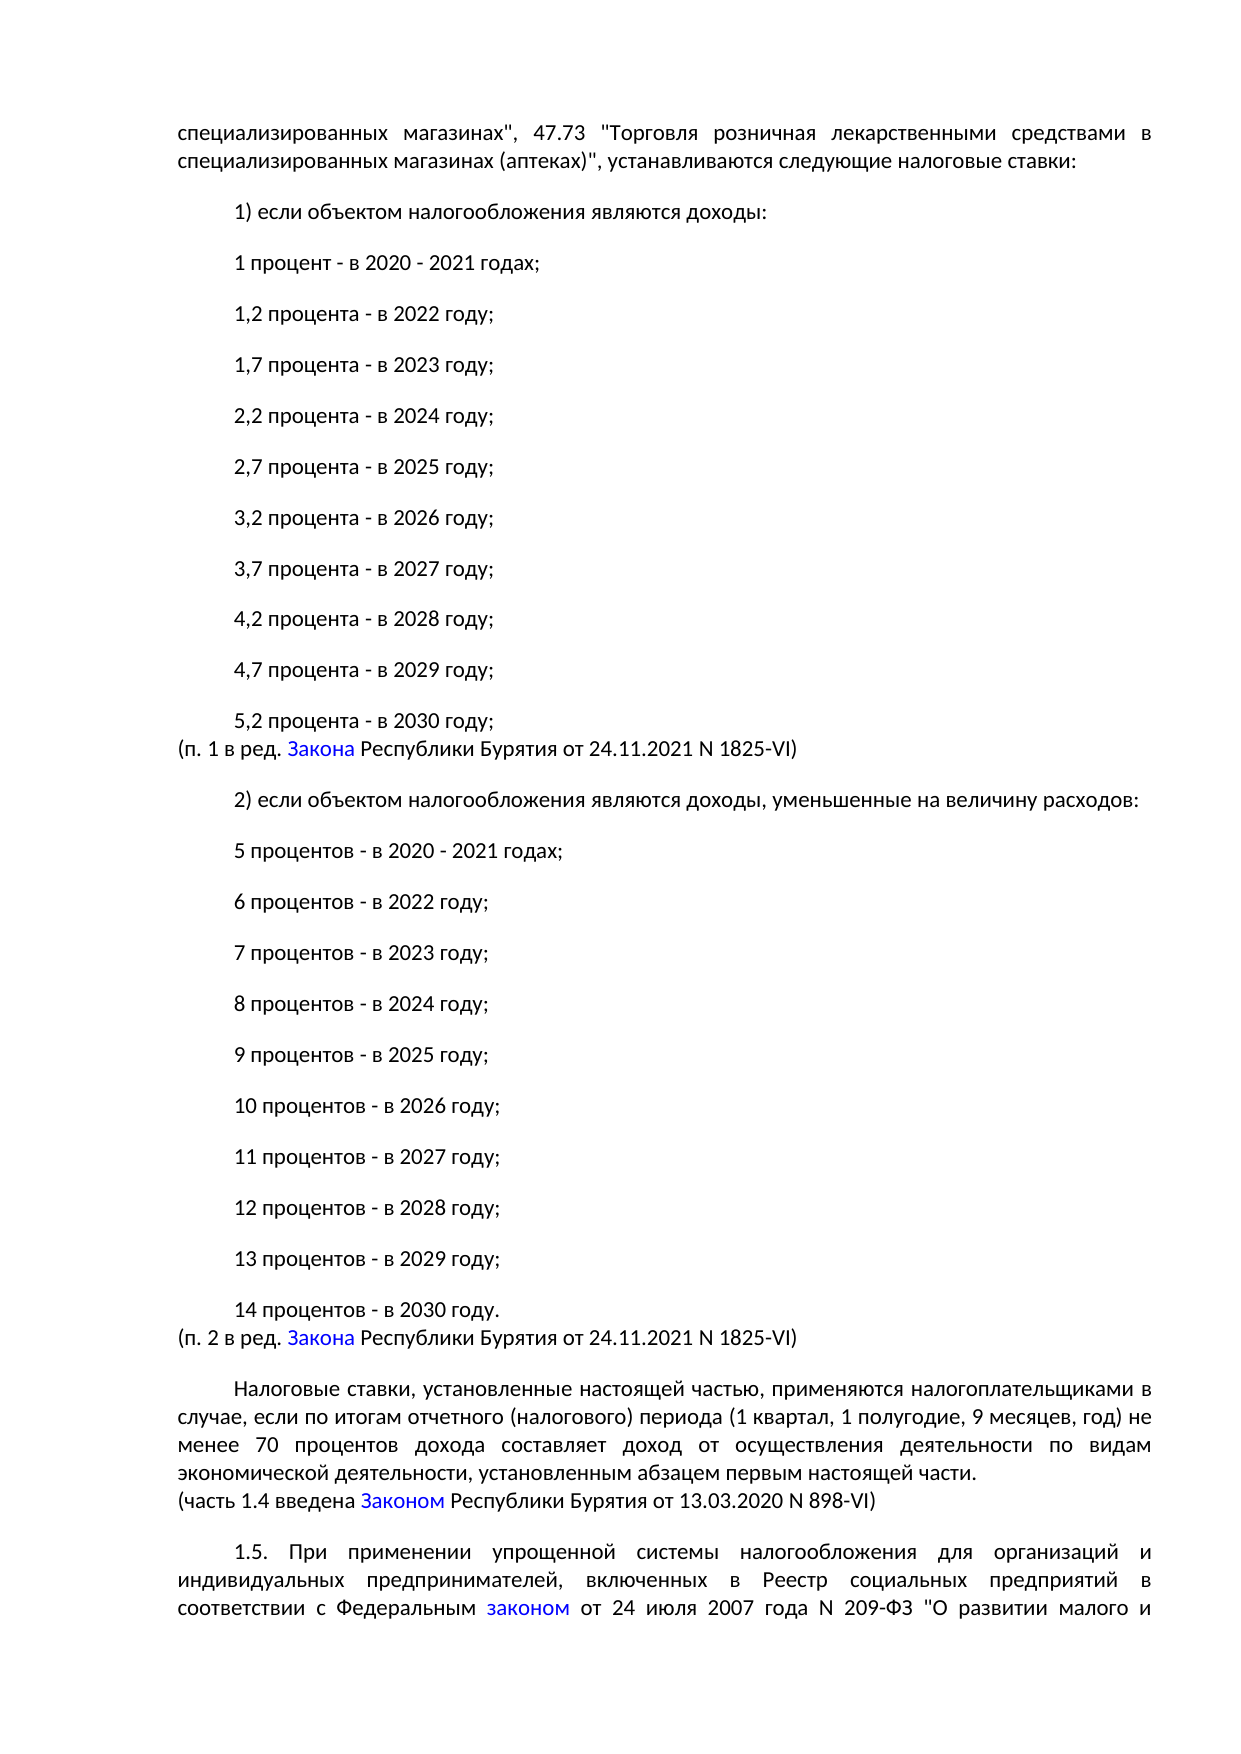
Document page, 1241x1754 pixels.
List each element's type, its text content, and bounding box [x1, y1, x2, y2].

text 12 процентов - в 2028 году; [177, 1193, 1152, 1221]
text 2,2 процента - в 2024 году; [177, 401, 1152, 429]
text 1,2 процента - в 2022 году; [177, 299, 1152, 327]
text 8 процентов - в 2024 году; [177, 989, 1152, 1017]
text (п. 1 в ред. Закона Республики Бурятия от 24.11.2021 N 1825-VI) [177, 734, 1152, 762]
text 11 процентов - в 2027 году; [177, 1142, 1152, 1170]
text 5 процентов - в 2020 - 2021 годах; [177, 836, 1152, 864]
text 2) если объектом налогообложения являются доходы, уменьшенные на величину расходов: [177, 785, 1152, 813]
text 13 процентов - в 2029 году; [177, 1244, 1152, 1272]
text 1,7 процента - в 2023 году; [177, 350, 1152, 378]
text 5,2 процента - в 2030 году; [177, 706, 1152, 734]
text 2,7 процента - в 2025 году; [177, 452, 1152, 480]
text 3,7 процента - в 2027 году; [177, 554, 1152, 582]
text 14 процентов - в 2030 году. [177, 1295, 1152, 1323]
text 9 процентов - в 2025 году; [177, 1040, 1152, 1068]
text 10 процентов - в 2026 году; [177, 1091, 1152, 1119]
text 1) если объектом налогообложения являются доходы: [177, 197, 1152, 225]
text 3,2 процента - в 2026 году; [177, 503, 1152, 531]
text (п. 2 в ред. Закона Республики Бурятия от 24.11.2021 N 1825-VI) [177, 1323, 1152, 1351]
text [177, 118, 1152, 174]
text 7 процентов - в 2023 году; [177, 938, 1152, 966]
text 6 процентов - в 2022 году; [177, 887, 1152, 915]
text Налоговые ставки, установленные настоящей частью, применяются налогоплательщиками в случае, если по итогам отчетного (налогового) периода (1 квартал, 1 полугодие, 9 месяцев, год) не менее 70 процентов дохода составляет доход от осуществления деятельности по видам экономической деятельности, установленным абзацем первым настоящей части. [177, 1374, 1152, 1486]
text 1 процент - в 2020 - 2021 годах; [177, 248, 1152, 276]
text (часть 1.4 введена Законом Республики Бурятия от 13.03.2020 N 898-VI) [177, 1486, 1152, 1514]
text 4,7 процента - в 2029 году; [177, 656, 1152, 683]
text 4,2 процента - в 2028 году; [177, 604, 1152, 633]
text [177, 1537, 1152, 1621]
